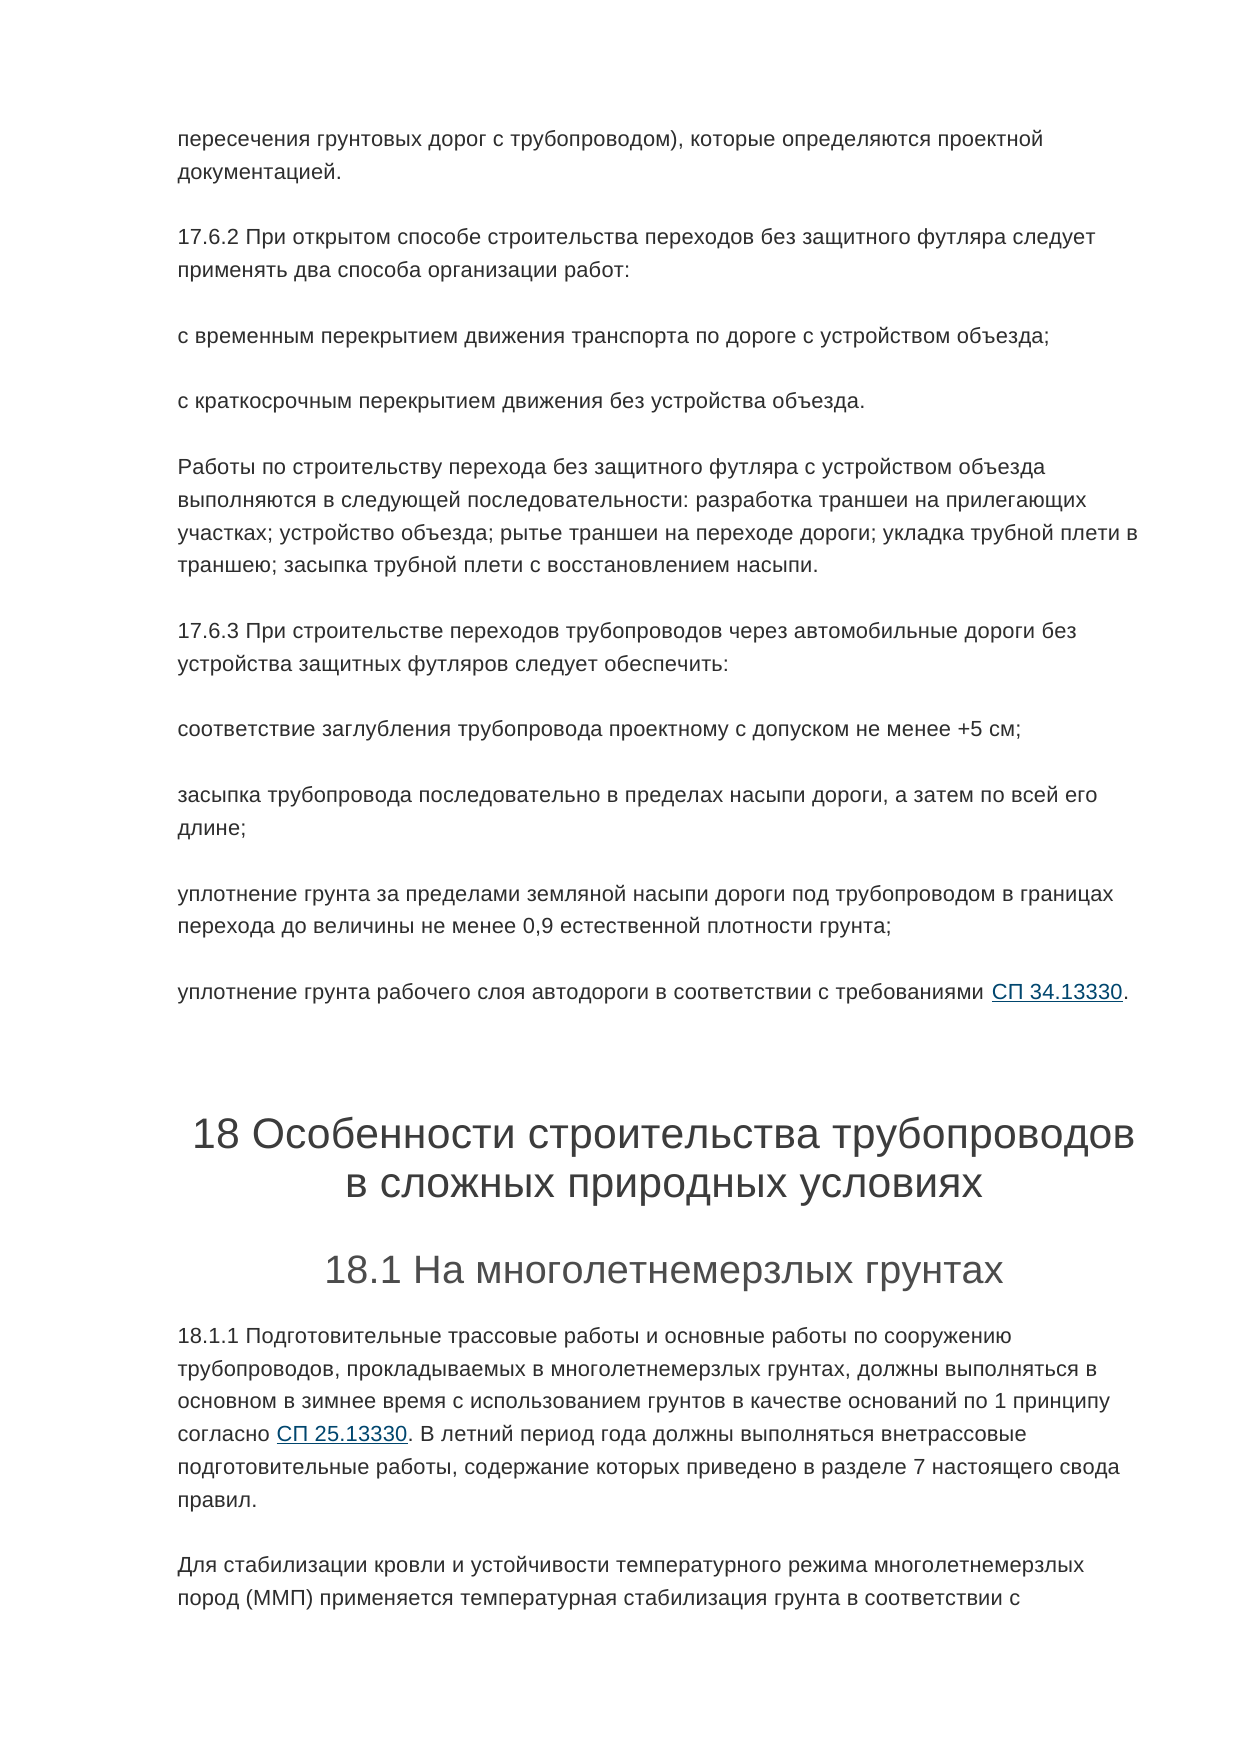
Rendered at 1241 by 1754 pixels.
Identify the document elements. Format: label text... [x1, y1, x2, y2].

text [177, 1315, 1152, 1610]
text 18.1 На многолетнемерзлых грунтах [177, 1246, 1152, 1292]
text 18 Особенности строительства трубопроводов в сложных природных условиях [177, 1109, 1152, 1207]
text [177, 118, 1152, 217]
text 17.6.3 При строительстве переходов трубопроводов через автомобильные дороги без устройства защитных футляров следует обеспечить: соответствие заглубления трубопровода проектному с допуском не менее +5 см; засыпка трубопровода последовательно в пределах насыпи дороги, а затем по всей его длине; уплотнение грунта за пределами земляной насыпи дороги под трубопроводом в границах перехода до величины не менее 0,9 естественной плотности грунта; уплотнение грунта рабочего слоя автодороги в соответствии с требованиями СП 34.13330. [177, 610, 1152, 1070]
text 17.6.2 При открытом способе строительства переходов без защитного футляра следует применять два способа организации работ: с временным перекрытием движения транспорта по дороге с устройством объезда; с краткосрочным перекрытием движения без устройства объезда. Работы по строительству перехода без защитного футляра с устройством объезда выполняются в следующей последовательности: разработка траншеи на прилегающих участках; устройство объезда; рытье траншеи на переходе дороги; укладка трубной плети в траншею; засыпка трубной плети с восстановлением насыпи. [177, 217, 1152, 610]
